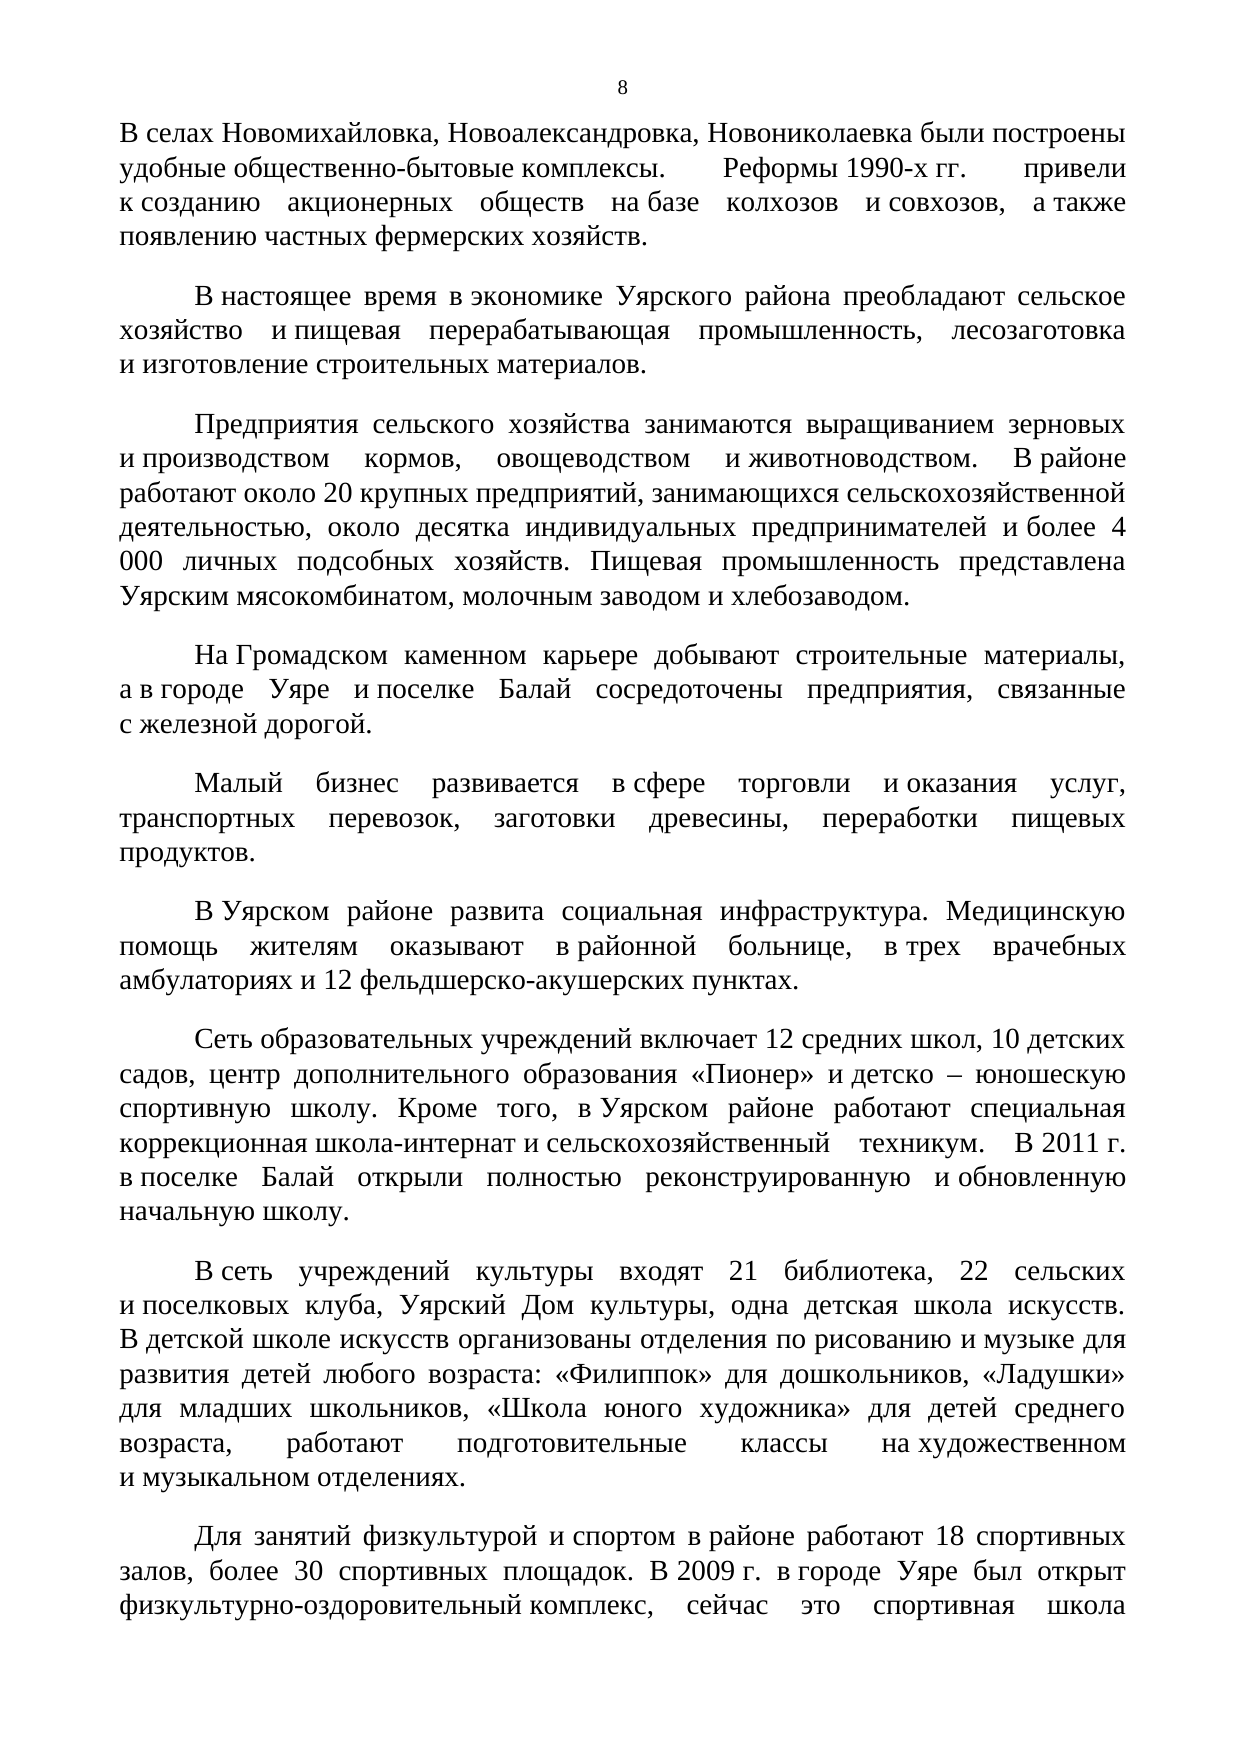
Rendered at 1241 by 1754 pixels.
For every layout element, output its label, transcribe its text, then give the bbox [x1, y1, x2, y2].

text Предприятия сельского хозяйства занимаются выращиванием зерновых и производством кормов, овощеводством и животноводством. В районе работают около 20 крупных предприятий, занимающихся сельскохозяйственной деятельностью, около десятка индивидуальных предпринимателей и более 4 000 личных подсобных хозяйств. Пищевая промышленность представлена Уярским мясокомбинатом, молочным заводом и хлебозаводом. [119, 405, 1126, 611]
text В сеть учреждений культуры входят 21 библиотека, 22 сельских и поселковых клуба, Уярский Дом культуры, одна детская школа искусств. В детской школе искусств организованы отделения по рисованию и музыке для развития детей любого возраста: «Филиппок» для дошкольников, «Ладушки» для младших школьников, «Школа юного художника» для детей среднего возраста, работают подготовительные классы на художественном и музыкальном отделениях. [119, 1252, 1126, 1493]
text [119, 114, 1126, 184]
text Малый бизнес развивается в сфере торговли и оказания услуг, транспортных перевозок, заготовки древесины, переработки пищевых продуктов. [119, 764, 1126, 868]
text В настоящее время в экономике Уярского района преобладают сельское хозяйство и пищевая перерабатывающая промышленность, лесозаготовка и изготовление строительных материалов. [119, 277, 1126, 380]
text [119, 1518, 1126, 1621]
text В Уярском районе развита социальная инфраструктура. Медицинскую помощь жителям оказывают в районной больнице, в трех врачебных амбулаториях и 12 фельдшерско-акушерских пунктах. [119, 893, 1126, 996]
text На Громадском каменном карьере добывают строительные материалы, а в городе Уяре и поселке Балай сосредоточены предприятия, связанные с железной дорогой. [119, 636, 1126, 739]
text Сеть образовательных учреждений включает 12 средних школ, 10 детских садов, центр дополнительного образования «Пионер» и детско – юношескую спортивную школу. Кроме того, в Уярском районе работают специальная коррекционная школа-интернат и сельскохозяйственный техникум. В 2011 г. в поселке Балай открыли полностью реконструированную и обновленную начальную школу. [119, 1021, 1126, 1227]
